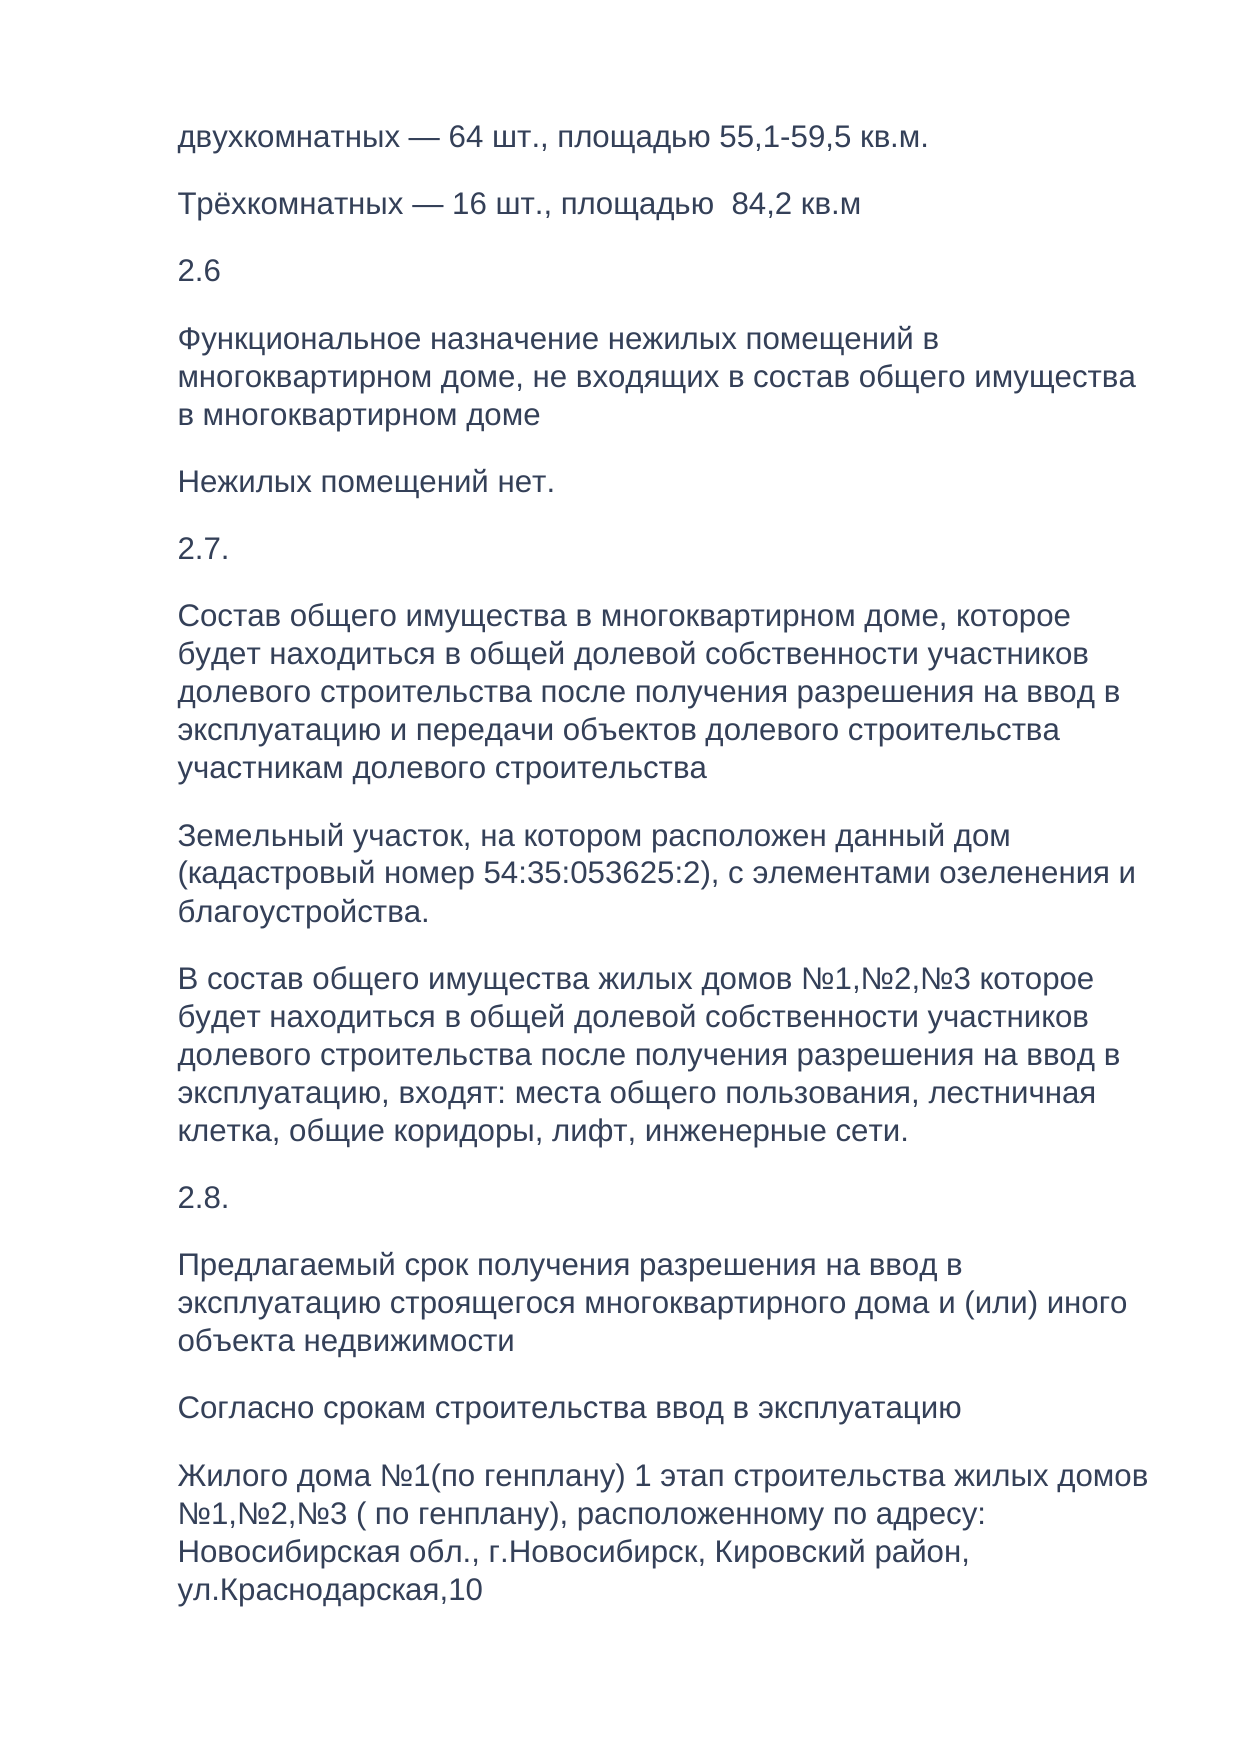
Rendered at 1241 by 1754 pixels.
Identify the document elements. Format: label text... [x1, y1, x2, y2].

text двухкомнатных — 64 шт., площадью 55,1-59,5 кв.м. [177, 118, 1152, 154]
text Состав общего имущества в многоквартирном доме, которое будет находиться в общей долевой собственности участников долевого строительства после получения разрешения на ввод в эксплуатацию и передачи объектов долевого строительства участникам долевого строительства [177, 597, 1152, 785]
text Трёхкомнатных — 16 шт., площадью 84,2 кв.м [177, 185, 1152, 221]
text 2.7. [177, 530, 1152, 566]
text 2.8. [177, 1179, 1152, 1215]
text Функциональное назначение нежилых помещений в многоквартирном доме, не входящих в состав общего имущества в многоквартирном доме [177, 320, 1152, 432]
text Нежилых помещений нет. [177, 463, 1152, 499]
text 2.6 [177, 252, 1152, 288]
text Предлагаемый срок получения разрешения на ввод в эксплуатацию строящегося многоквартирного дома и (или) иного объекта недвижимости [177, 1246, 1152, 1358]
text В состав общего имущества жилых домов №1,№2,№3 которое будет находиться в общей долевой собственности участников долевого строительства после получения разрешения на ввод в эксплуатацию, входят: места общего пользования, лестничная клетка, общие коридоры, лифт, инженерные сети. [177, 960, 1152, 1148]
text Жилого дома №1(по генплану) 1 этап строительства жилых домов №1,№2,№3 ( по генплану), расположенному по адресу: Новосибирская обл., г.Новосибирск, Кировский район, ул.Краснодарская,10 [177, 1457, 1152, 1607]
text Земельный участок, на котором расположен данный дом (кадастровый номер 54:35:053625:2), с элементами озеленения и благоустройства. [177, 817, 1152, 928]
text Согласно срокам строительства ввод в эксплуатацию [177, 1389, 1152, 1425]
